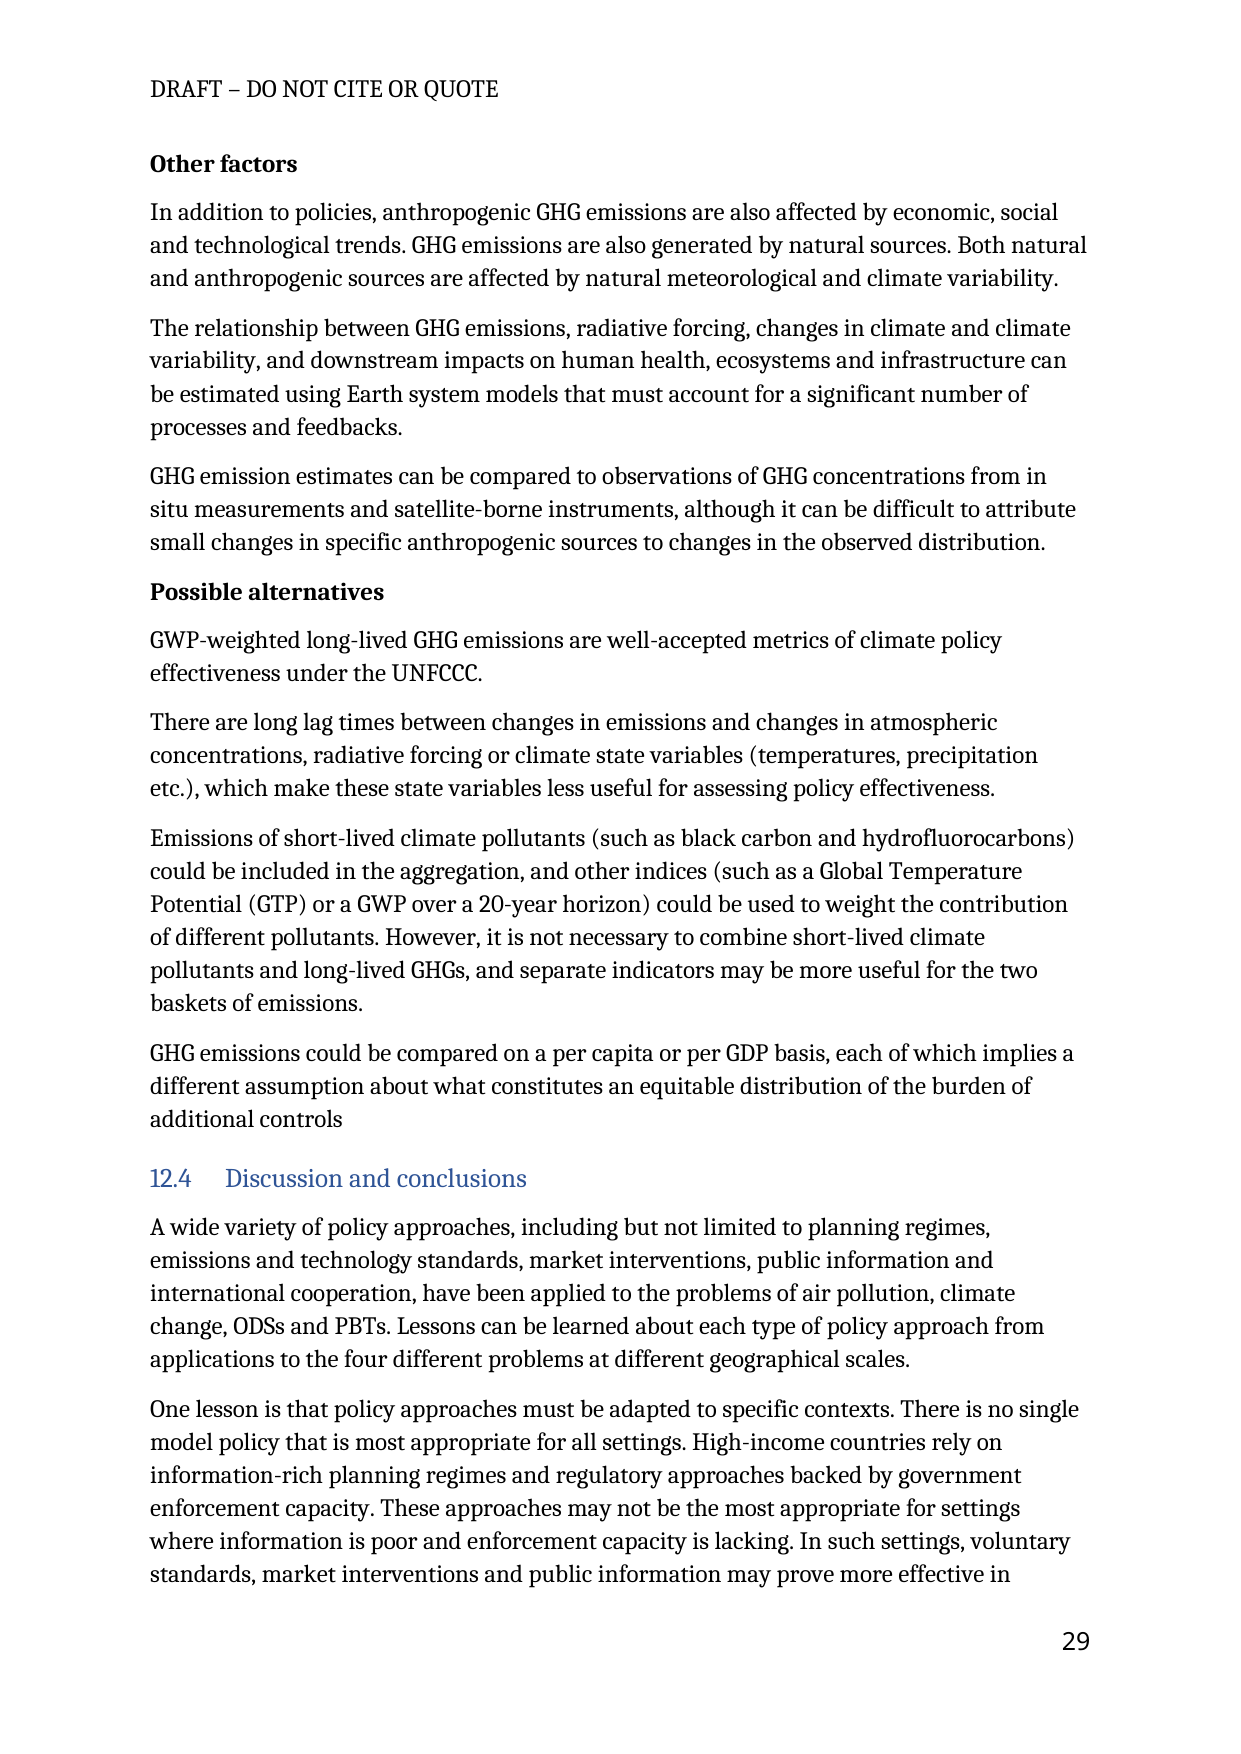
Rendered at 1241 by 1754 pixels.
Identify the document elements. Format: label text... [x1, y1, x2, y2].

text GWP-weighted long-lived GHG emissions are well-accepted metrics of climate policy effectiveness under the UNFCCC. [150, 626, 1090, 687]
text The relationship between GHG emissions, radiative forcing, changes in climate and climate variability, and downstream impacts on human health, ecosystems and infrastructure can be estimated using Earth system models that must account for a significant number of processes and feedbacks. [150, 313, 1090, 441]
text A wide variety of policy approaches, including but not limited to planning regimes, emissions and technology standards, market interventions, public information and international cooperation, have been applied to the problems of air pollution, climate change, ODSs and PBTs. Lessons can be learned about each type of policy approach from applications to the four different problems at different geographical scales. [150, 1213, 1090, 1374]
subtitle Other factors [150, 150, 1090, 179]
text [150, 1395, 1090, 1589]
text Emissions of short-lived climate pollutants (such as black carbon and hydrofluorocarbons) could be included in the aggregation, and other indices (such as a Global Temperature Potential (GTP) or a GWP over a 20-year horizon) could be used to weight the contribution of different pollutants. However, it is not necessary to combine short-lived climate pollutants and long-lived GHGs, and separate indicators may be more useful for the two baskets of emissions. [150, 824, 1090, 1018]
text In addition to policies, anthropogenic GHG emissions are also affected by economic, social and technological trends. GHG emissions are also generated by natural sources. Both natural and anthropogenic sources are affected by natural meteorological and climate variability. [150, 198, 1090, 292]
text GHG emissions could be compared on a per capita or per GDP basis, each of which implies a different assumption about what constitutes an equitable distribution of the burden of additional controls [150, 1039, 1090, 1134]
text GHG emission estimates can be compared to observations of GHG concentrations from in situ measurements and satellite-borne instruments, although it can be difficult to attribute small changes in specific anthropogenic sources to changes in the observed distribution. [150, 462, 1090, 557]
subtitle Possible alternatives [150, 578, 1090, 607]
text There are long lag times between changes in emissions and changes in atmospheric concentrations, radiative forcing or climate state variables (temperatures, precipitation etc.), which make these state variables less useful for assessing policy effectiveness. [150, 708, 1090, 803]
subtitle Discussion and conclusions [150, 1163, 1090, 1194]
